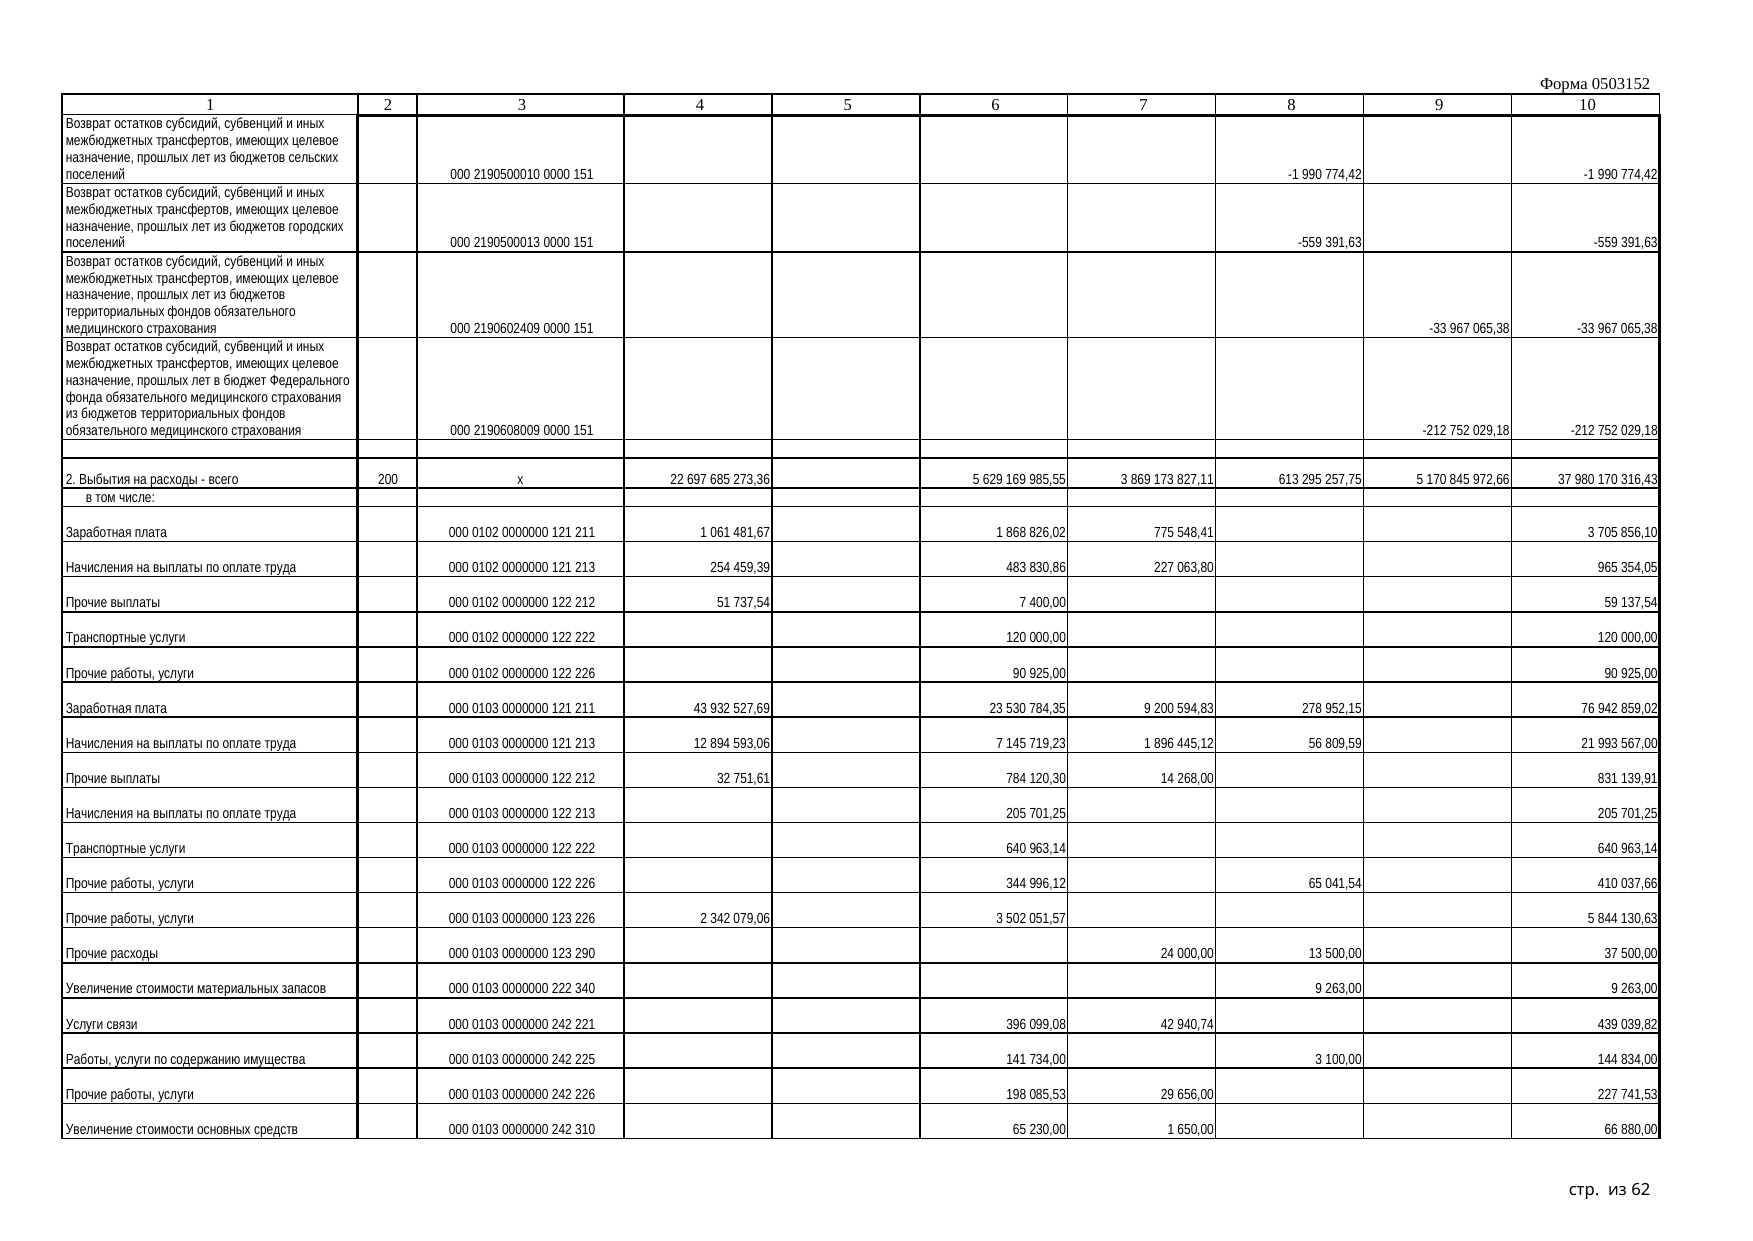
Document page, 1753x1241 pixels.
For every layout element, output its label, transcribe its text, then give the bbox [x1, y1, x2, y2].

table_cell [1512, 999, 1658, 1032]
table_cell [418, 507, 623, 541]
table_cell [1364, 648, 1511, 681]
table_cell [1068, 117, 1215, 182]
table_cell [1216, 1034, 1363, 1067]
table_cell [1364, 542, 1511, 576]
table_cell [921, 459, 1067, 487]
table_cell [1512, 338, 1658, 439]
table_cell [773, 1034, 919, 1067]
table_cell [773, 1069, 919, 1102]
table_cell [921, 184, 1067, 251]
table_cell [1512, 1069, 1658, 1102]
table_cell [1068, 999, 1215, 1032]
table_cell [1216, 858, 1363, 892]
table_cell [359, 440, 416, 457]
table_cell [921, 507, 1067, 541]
table_header 6 [921, 95, 1067, 114]
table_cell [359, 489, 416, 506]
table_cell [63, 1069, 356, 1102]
table_header 4 [625, 95, 771, 114]
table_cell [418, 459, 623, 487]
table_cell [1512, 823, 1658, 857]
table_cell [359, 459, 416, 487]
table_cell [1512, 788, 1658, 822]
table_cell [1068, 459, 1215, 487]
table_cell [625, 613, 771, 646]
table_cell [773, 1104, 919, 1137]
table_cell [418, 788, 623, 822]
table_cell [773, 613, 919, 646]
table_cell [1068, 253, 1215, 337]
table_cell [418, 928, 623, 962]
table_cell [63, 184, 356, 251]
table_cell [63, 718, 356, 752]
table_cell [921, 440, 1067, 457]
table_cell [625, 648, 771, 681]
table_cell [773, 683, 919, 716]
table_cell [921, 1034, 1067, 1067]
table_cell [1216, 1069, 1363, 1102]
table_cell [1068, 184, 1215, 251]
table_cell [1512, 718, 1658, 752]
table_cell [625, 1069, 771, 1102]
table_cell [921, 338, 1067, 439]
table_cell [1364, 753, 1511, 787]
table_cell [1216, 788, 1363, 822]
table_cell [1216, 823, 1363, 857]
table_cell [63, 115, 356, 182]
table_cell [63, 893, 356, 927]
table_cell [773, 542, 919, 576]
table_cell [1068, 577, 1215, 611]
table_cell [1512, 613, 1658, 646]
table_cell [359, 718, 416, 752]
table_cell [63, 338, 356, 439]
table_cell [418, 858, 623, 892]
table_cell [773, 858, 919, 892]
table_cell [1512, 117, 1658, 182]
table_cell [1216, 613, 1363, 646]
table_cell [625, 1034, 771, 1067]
table_header 3 [418, 95, 623, 114]
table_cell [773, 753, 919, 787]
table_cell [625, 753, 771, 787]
table_header 1 [63, 95, 357, 114]
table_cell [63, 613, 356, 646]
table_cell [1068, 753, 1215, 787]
table_header 5 [773, 95, 919, 114]
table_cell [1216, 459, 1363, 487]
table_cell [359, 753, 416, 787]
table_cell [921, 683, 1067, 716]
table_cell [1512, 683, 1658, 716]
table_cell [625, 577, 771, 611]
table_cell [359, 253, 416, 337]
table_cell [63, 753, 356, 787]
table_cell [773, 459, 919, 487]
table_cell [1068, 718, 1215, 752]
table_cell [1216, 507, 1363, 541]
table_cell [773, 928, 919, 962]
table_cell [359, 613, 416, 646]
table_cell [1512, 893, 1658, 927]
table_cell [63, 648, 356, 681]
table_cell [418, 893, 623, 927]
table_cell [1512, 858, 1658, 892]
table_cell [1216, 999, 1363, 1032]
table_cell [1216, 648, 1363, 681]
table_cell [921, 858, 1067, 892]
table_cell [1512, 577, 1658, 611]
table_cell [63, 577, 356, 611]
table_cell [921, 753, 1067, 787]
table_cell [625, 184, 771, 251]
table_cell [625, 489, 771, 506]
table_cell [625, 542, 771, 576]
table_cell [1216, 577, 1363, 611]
table_header 8 [1216, 95, 1363, 114]
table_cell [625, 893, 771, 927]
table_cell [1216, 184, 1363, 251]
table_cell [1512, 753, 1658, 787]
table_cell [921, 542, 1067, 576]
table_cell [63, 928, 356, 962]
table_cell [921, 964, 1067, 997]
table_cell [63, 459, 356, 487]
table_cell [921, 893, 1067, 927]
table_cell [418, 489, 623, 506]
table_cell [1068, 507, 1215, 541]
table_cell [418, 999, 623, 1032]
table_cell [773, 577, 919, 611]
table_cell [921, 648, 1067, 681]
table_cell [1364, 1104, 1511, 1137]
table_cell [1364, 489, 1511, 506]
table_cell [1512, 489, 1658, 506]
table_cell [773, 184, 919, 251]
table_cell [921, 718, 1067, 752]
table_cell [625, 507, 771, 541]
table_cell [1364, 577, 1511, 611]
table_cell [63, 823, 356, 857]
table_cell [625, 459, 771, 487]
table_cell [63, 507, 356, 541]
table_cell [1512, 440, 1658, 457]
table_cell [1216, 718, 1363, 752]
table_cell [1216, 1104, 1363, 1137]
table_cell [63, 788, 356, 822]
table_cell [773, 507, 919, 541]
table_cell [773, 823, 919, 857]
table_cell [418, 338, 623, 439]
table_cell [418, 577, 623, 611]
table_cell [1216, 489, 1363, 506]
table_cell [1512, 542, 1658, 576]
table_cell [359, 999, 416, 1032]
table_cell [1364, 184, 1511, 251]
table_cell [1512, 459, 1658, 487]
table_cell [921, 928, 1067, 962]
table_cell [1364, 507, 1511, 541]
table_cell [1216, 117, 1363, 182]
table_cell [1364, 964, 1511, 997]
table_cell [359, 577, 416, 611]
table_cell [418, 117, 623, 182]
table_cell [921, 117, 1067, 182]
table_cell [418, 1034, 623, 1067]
table_header 10 [1512, 95, 1659, 114]
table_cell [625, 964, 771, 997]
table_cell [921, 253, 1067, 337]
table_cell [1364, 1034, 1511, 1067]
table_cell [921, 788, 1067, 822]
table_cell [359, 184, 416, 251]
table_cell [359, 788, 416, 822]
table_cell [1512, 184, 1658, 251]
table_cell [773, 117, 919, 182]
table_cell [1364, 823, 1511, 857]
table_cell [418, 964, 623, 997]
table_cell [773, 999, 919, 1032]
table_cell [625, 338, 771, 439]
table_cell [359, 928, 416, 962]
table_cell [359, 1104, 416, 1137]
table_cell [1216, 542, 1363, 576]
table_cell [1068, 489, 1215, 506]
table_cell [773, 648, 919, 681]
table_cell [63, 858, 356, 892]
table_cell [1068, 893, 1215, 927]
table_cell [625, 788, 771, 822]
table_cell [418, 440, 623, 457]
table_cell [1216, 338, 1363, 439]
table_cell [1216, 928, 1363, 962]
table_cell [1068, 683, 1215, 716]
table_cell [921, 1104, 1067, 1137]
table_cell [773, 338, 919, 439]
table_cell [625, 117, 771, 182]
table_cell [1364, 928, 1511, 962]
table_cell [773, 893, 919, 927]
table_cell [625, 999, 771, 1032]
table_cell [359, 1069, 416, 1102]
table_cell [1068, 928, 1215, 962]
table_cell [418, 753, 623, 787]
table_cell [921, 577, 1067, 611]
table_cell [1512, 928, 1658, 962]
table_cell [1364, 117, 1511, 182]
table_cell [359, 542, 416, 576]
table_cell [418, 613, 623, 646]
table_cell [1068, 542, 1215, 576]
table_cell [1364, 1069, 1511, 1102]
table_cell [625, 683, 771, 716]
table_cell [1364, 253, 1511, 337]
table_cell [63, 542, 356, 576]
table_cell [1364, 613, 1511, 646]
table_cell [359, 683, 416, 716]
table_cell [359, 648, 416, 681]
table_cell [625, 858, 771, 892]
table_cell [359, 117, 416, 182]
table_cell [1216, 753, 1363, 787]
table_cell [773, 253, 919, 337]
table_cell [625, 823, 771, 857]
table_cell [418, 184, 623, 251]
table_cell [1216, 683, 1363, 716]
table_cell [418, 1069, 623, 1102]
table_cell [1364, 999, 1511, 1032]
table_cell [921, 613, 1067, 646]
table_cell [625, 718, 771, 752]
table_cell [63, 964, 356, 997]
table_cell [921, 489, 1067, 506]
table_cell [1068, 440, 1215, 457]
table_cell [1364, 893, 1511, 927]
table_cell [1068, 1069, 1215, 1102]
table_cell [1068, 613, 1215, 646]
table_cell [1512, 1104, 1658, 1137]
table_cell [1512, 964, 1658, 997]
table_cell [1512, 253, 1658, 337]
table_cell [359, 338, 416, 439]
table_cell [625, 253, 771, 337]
table_header 2 [359, 95, 416, 114]
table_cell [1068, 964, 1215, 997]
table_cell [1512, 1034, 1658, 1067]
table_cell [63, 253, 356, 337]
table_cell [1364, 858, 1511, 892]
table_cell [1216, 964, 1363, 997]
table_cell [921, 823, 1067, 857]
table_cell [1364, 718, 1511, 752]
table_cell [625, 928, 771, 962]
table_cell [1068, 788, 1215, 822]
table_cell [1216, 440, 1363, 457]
table_header 7 [1068, 95, 1215, 114]
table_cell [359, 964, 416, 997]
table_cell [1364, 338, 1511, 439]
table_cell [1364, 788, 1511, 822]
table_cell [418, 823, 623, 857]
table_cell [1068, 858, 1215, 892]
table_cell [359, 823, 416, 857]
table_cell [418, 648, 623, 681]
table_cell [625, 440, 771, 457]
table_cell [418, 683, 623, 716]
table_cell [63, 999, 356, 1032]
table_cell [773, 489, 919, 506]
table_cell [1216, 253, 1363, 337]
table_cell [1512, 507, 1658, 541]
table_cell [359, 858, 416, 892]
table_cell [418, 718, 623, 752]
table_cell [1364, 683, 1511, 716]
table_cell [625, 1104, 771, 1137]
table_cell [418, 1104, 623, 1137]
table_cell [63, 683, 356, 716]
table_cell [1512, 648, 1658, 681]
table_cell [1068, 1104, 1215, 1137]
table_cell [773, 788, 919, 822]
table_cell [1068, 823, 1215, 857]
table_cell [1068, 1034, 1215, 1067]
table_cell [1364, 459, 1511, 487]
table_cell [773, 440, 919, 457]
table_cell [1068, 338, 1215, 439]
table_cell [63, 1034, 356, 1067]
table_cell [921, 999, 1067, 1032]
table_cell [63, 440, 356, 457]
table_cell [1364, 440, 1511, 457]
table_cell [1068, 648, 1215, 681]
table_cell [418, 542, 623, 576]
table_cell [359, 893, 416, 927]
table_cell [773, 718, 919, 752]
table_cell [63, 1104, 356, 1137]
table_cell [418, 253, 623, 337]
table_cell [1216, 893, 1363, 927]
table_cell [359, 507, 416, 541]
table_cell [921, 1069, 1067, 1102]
table_header 9 [1364, 95, 1511, 114]
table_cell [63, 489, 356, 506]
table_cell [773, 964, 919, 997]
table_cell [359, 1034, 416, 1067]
